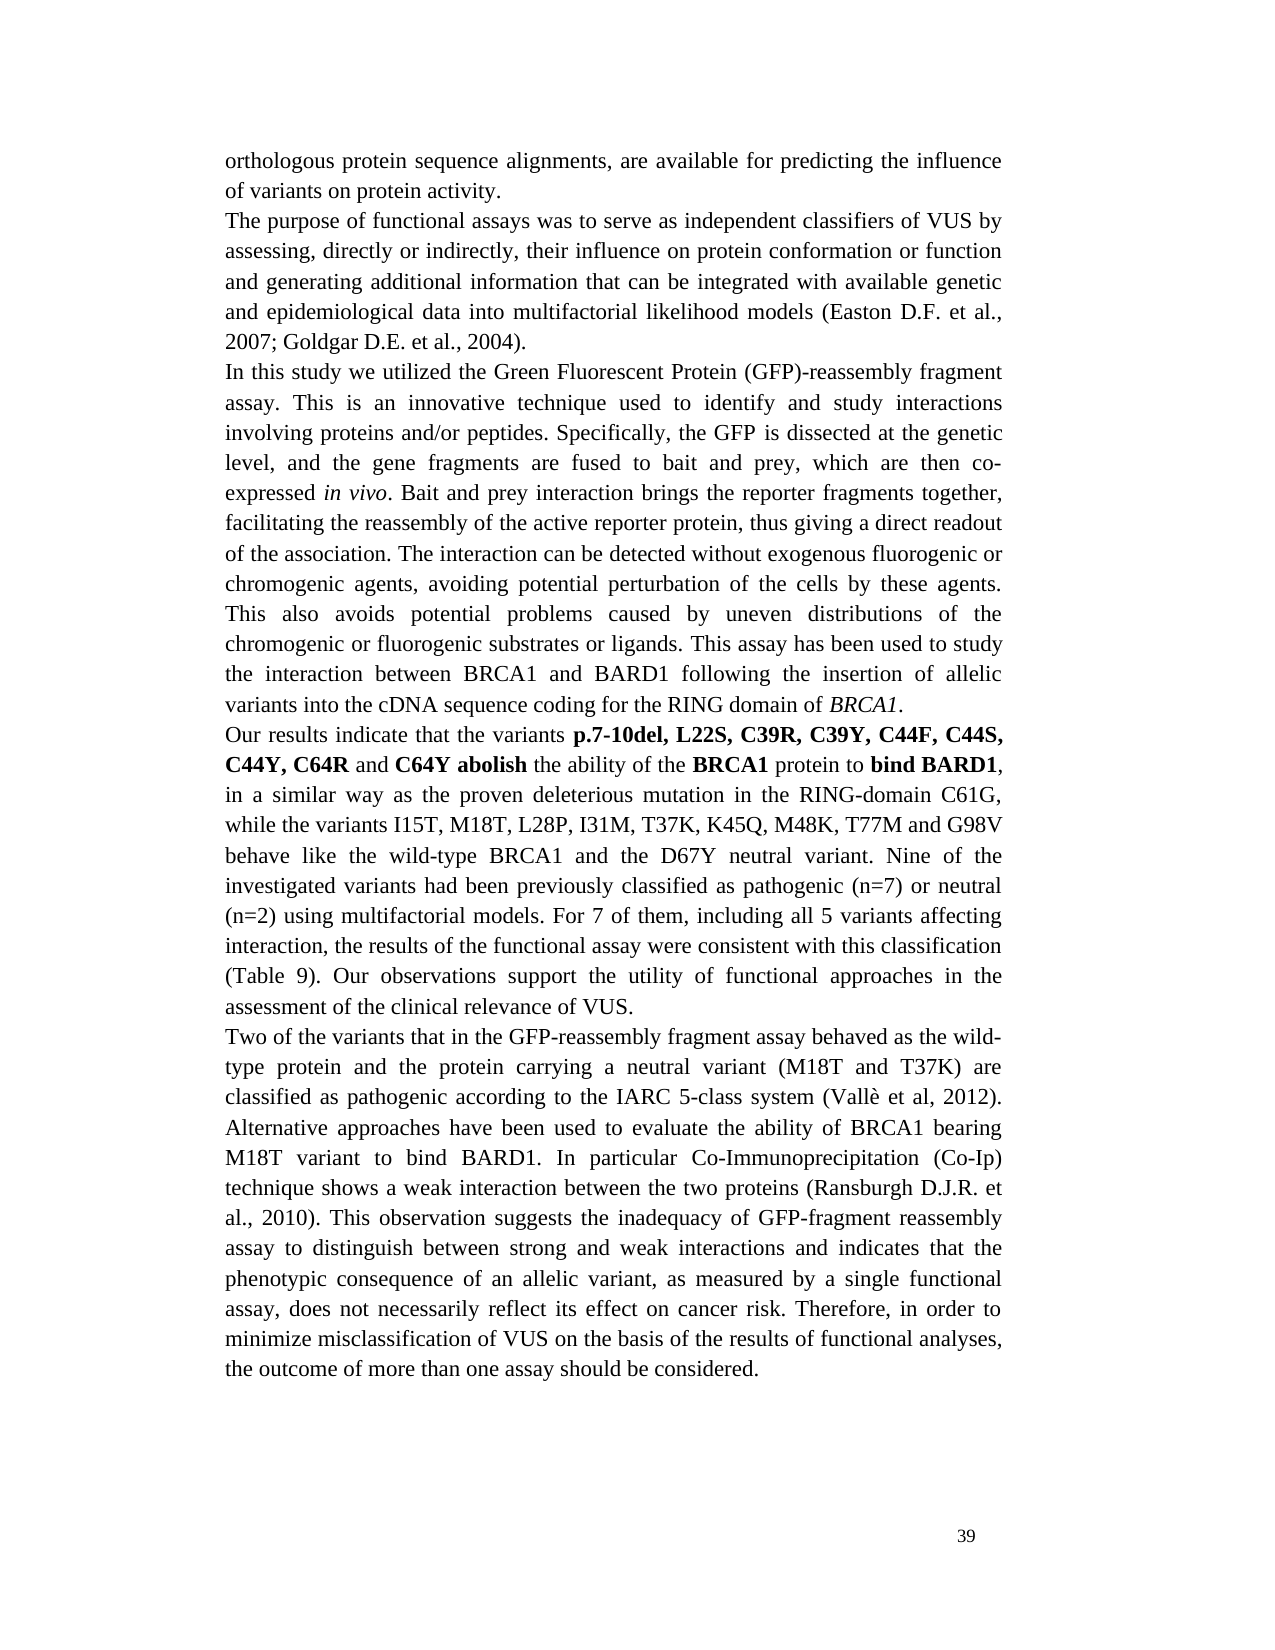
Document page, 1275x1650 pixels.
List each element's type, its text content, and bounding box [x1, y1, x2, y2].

text Two of the variants that in the GFP-reassembly fragment assay behaved as the wild-type protein and the protein carrying a neutral variant (M18T and T37K) are classified as pathogenic according to the IARC 5-class system (Vallè et al, 2012). Alternative approaches have been used to evaluate the ability of BRCA1 bearing M18T variant to bind BARD1. In particular Co-Immunoprecipitation (Co-Ip) technique shows a weak interaction between the two proteins (Ransburgh D.J.R. et al., 2010). This observation suggests the inadequacy of GFP-fragment reassembly assay to distinguish between strong and weak interactions and indicates that the phenotypic consequence of an allelic variant, as measured by a single functional assay, does not necessarily reflect its effect on cancer risk. Therefore, in order to minimize misclassification of VUS on the basis of the results of functional analyses, the outcome of more than one assay should be considered. [225, 1023, 1003, 1382]
text In this study we utilized the Green Fluorescent Protein (GFP)-reassembly fragment assay. This is an innovative technique used to identify and study interactions involving proteins and/or peptides. Specifically, the GFP is dissected at the genetic level, and the gene fragments are fused to bait and prey, which are then co-expressed in vivo. Bait and prey interaction brings the reporter fragments together, facilitating the reassembly of the active reporter protein, thus giving a direct readout of the association. The interaction can be detected without exogenous fluorogenic or chromogenic agents, avoiding potential perturbation of the cells by these agents. This also avoids potential problems caused by uneven distributions of the chromogenic or fluorogenic substrates or ligands. This assay has been used to study the interaction between BRCA1 and BARD1 following the insertion of allelic variants into the cDNA sequence coding for the RING domain of BRCA1. [225, 358, 1003, 717]
text Our results indicate that the variants p.7-10del, L22S, C39R, C39Y, C44F, C44S, C44Y, C64R and C64Y abolish the ability of the BRCA1 protein to bind BARD1, in a similar way as the proven deleterious mutation in the RING-domain C61G, while the variants I15T, M18T, L28P, I31M, T37K, K45Q, M48K, T77M and G98V behave like the wild-type BRCA1 and the D67Y neutral variant. Nine of the investigated variants had been previously classified as pathogenic (n=7) or neutral (n=2) using multifactorial models. For 7 of them, including all 5 variants affecting interaction, the results of the functional assay were consistent with this classification (Table 9). Our observations support the utility of functional approaches in the assessment of the clinical relevance of VUS. [225, 721, 1003, 1019]
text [225, 147, 1003, 203]
text The purpose of functional assays was to serve as independent classifiers of VUS by assessing, directly or indirectly, their influence on protein conformation or function and generating additional information that can be integrated with available genetic and epidemiological data into multifactorial likelihood models (Easton D.F. et al., 2007; Goldgar D.E. et al., 2004). [225, 207, 1003, 354]
